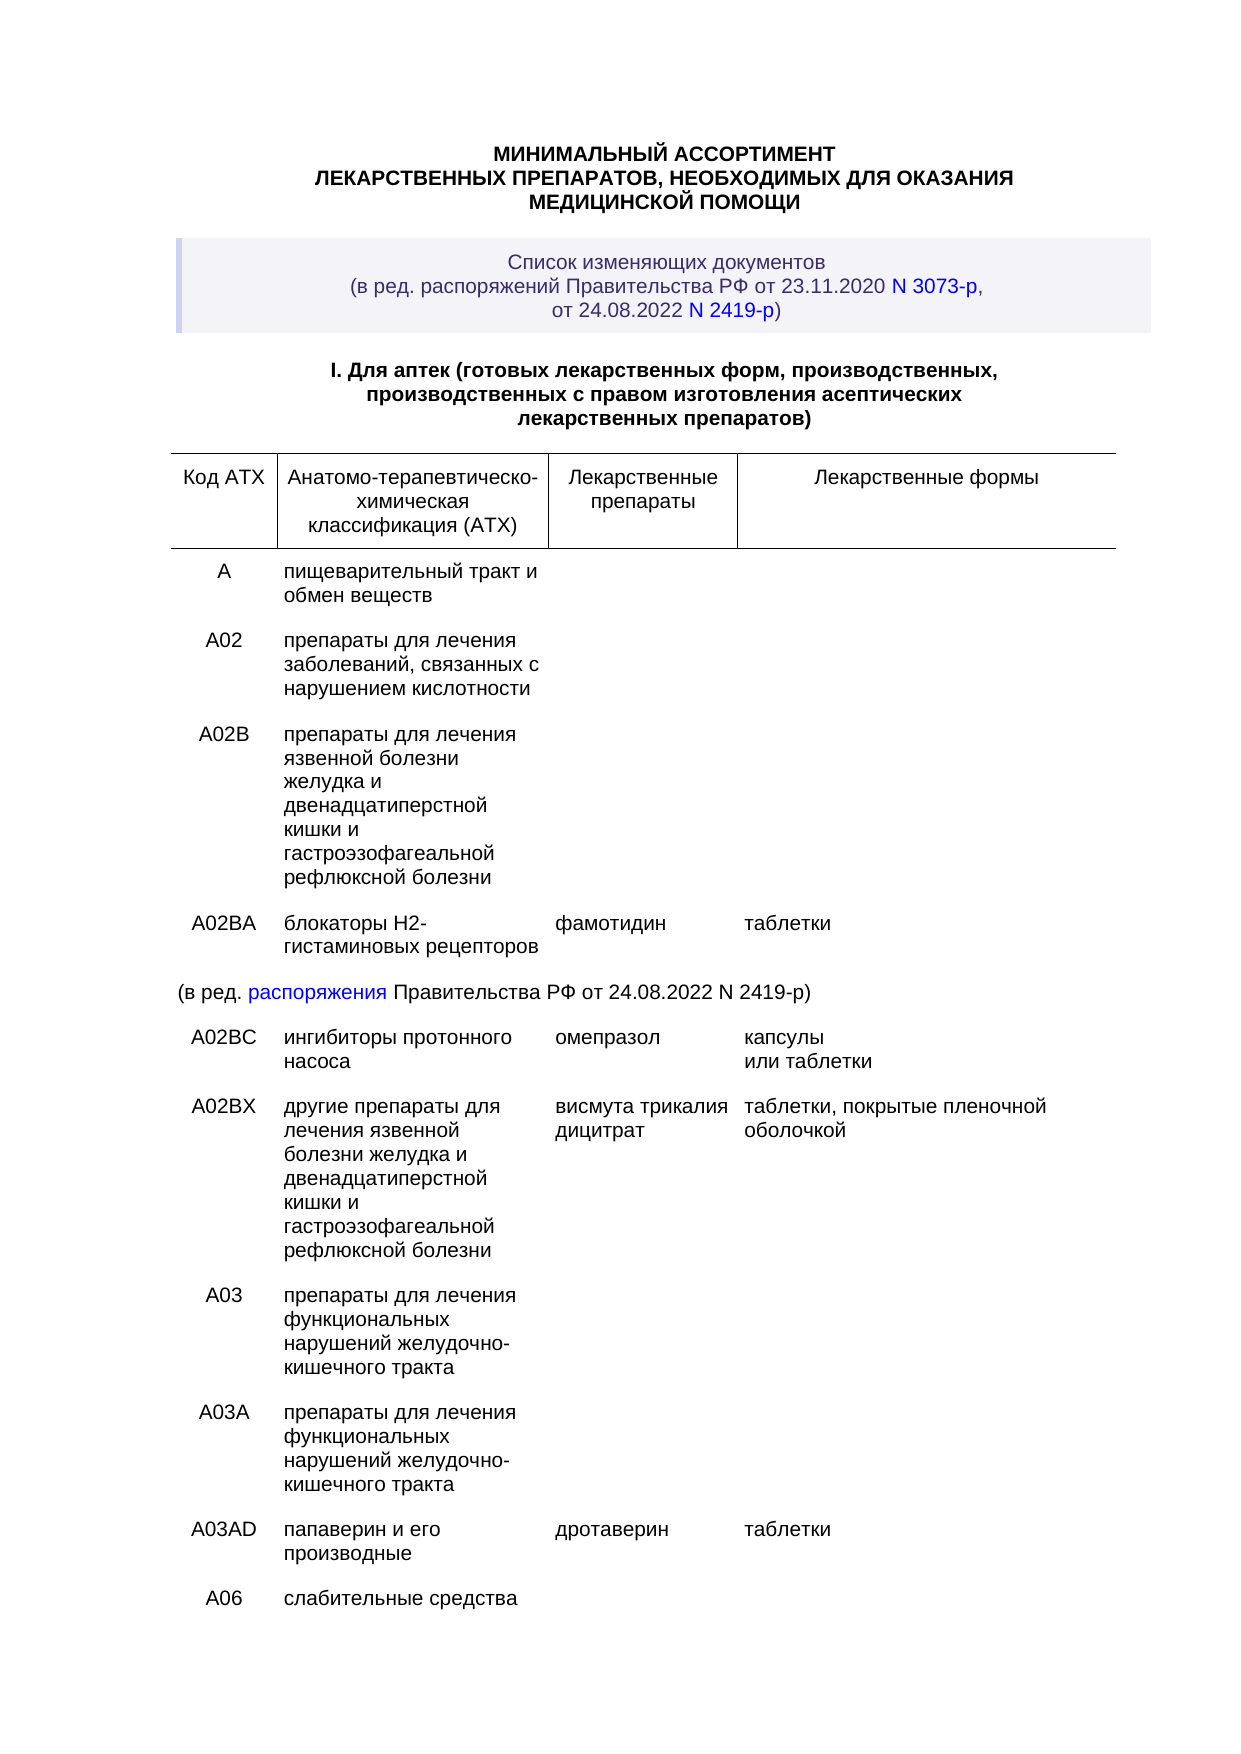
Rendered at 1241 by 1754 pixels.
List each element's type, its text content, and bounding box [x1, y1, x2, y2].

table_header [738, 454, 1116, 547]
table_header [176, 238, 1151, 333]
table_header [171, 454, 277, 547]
title ЛЕКАРСТВЕННЫХ ПРЕПАРАТОВ, НЕОБХОДИМЫХ ДЛЯ ОКАЗАНИЯ [177, 166, 1152, 190]
title производственных с правом изготовления асептических [177, 381, 1152, 405]
title МИНИМАЛЬНЫЙ АССОРТИМЕНТ [177, 142, 1152, 166]
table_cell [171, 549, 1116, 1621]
title лекарственных препаратов) [177, 405, 1152, 429]
title МЕДИЦИНСКОЙ ПОМОЩИ [177, 190, 1152, 214]
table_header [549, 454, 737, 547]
title I. Для аптек (готовых лекарственных форм, производственных, [177, 357, 1152, 381]
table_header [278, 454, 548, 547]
